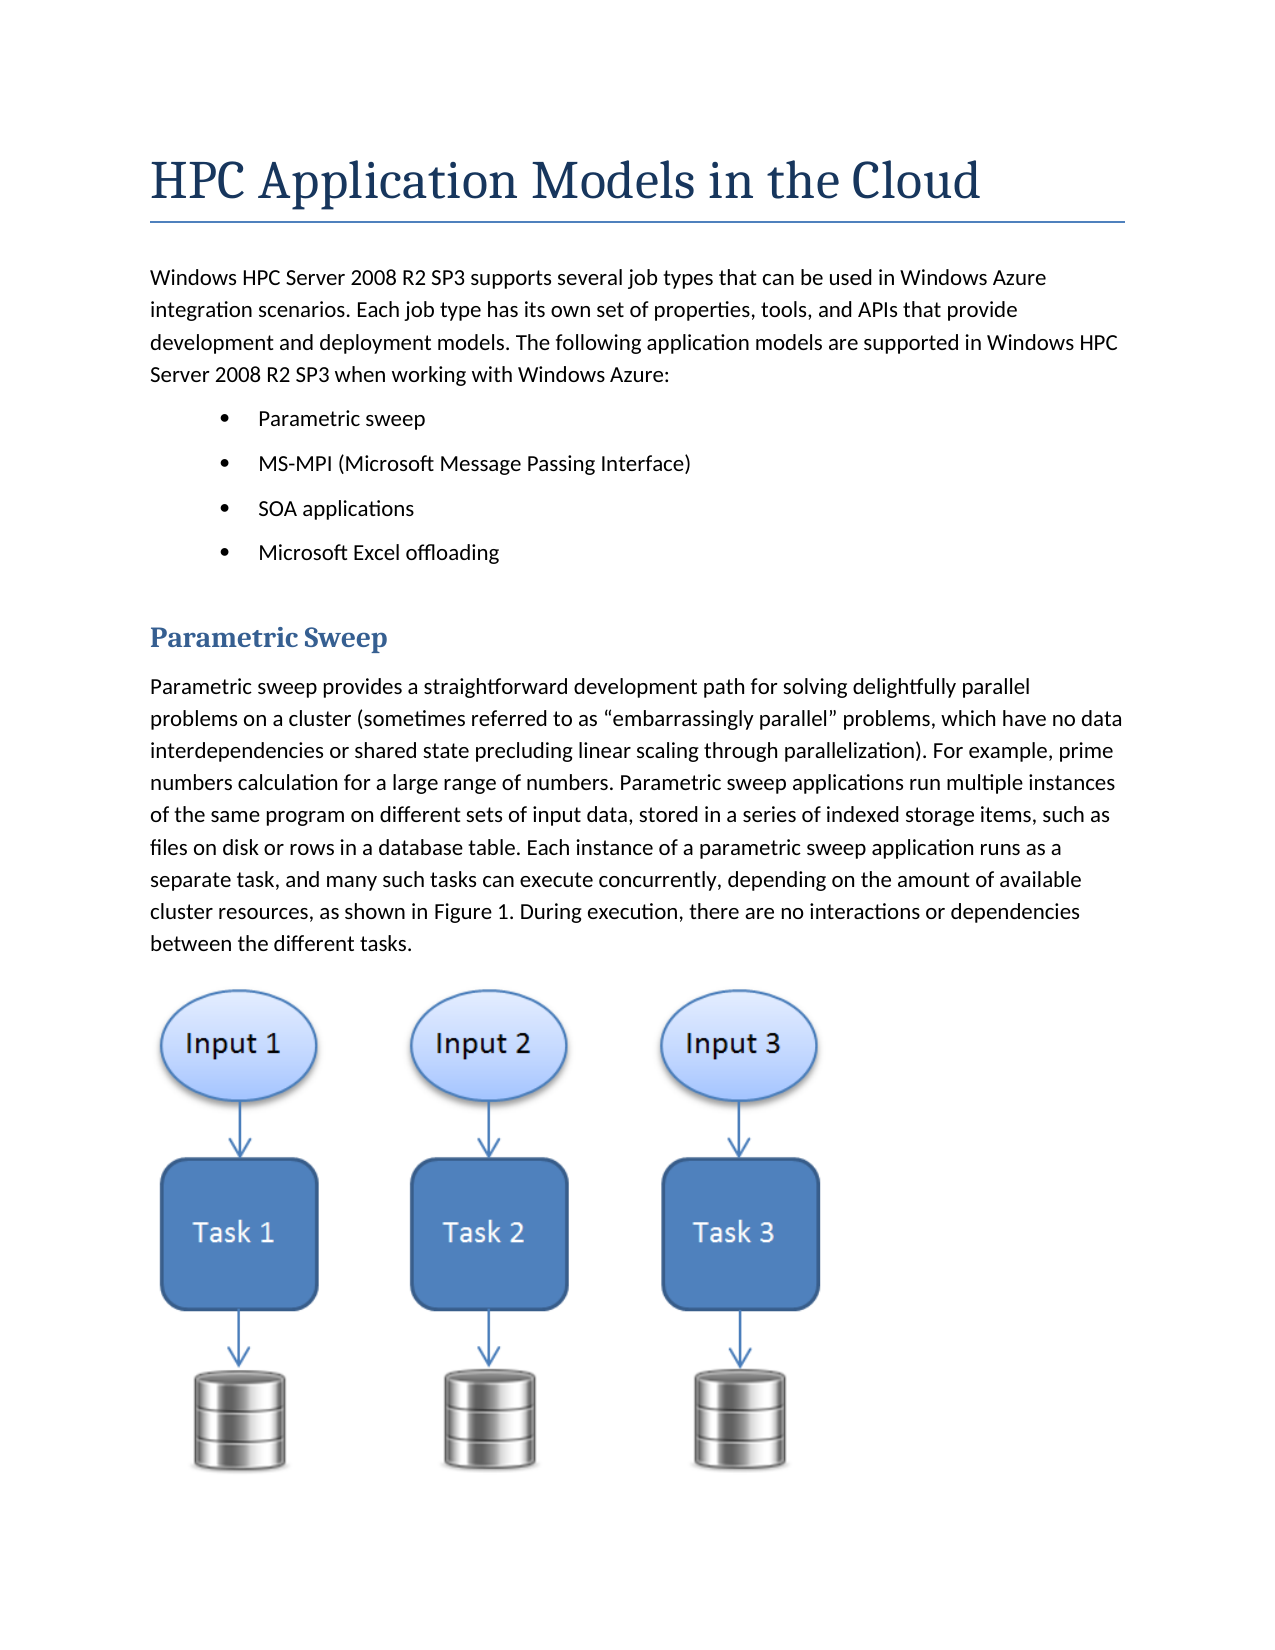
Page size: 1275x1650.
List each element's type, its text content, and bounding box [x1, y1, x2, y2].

list Parametric sweep [221, 404, 1125, 432]
list Microsoft Excel offloading [221, 538, 1125, 567]
text Windows HPC Server 2008 R2 SP3 supports several job types that can be used in Windows Azure integration scenarios. Each job type has its own set of properties, tools, and APIs that provide development and deployment models. The following application models are supported in Windows HPC Server 2008 R2 SP3 when working with Windows Azure: [150, 263, 1125, 388]
subtitle Parametric Sweep [150, 621, 1125, 654]
list MS-MPI (Microsoft Message Passing Interface) [221, 449, 1125, 477]
list SOA applications [221, 494, 1125, 522]
text Parametric sweep provides a straightforward development path for solving delightfully parallel problems on a cluster (sometimes referred to as “embarrassingly parallel” problems, which have no data interdependencies or shared state precluding linear scaling through parallelization). For example, prime numbers calculation for a large range of numbers. Parametric sweep applications run multiple instances of the same program on different sets of input data, stored in a series of indexed storage items, such as files on disk or rows in a database table. Each instance of a parametric sweep application runs as a separate task, and many such tasks can execute concurrently, depending on the amount of available cluster resources, as shown in Figure 1. During execution, there are no interactions or dependencies between the different tasks. [150, 672, 1125, 957]
picture [150, 973, 834, 1488]
